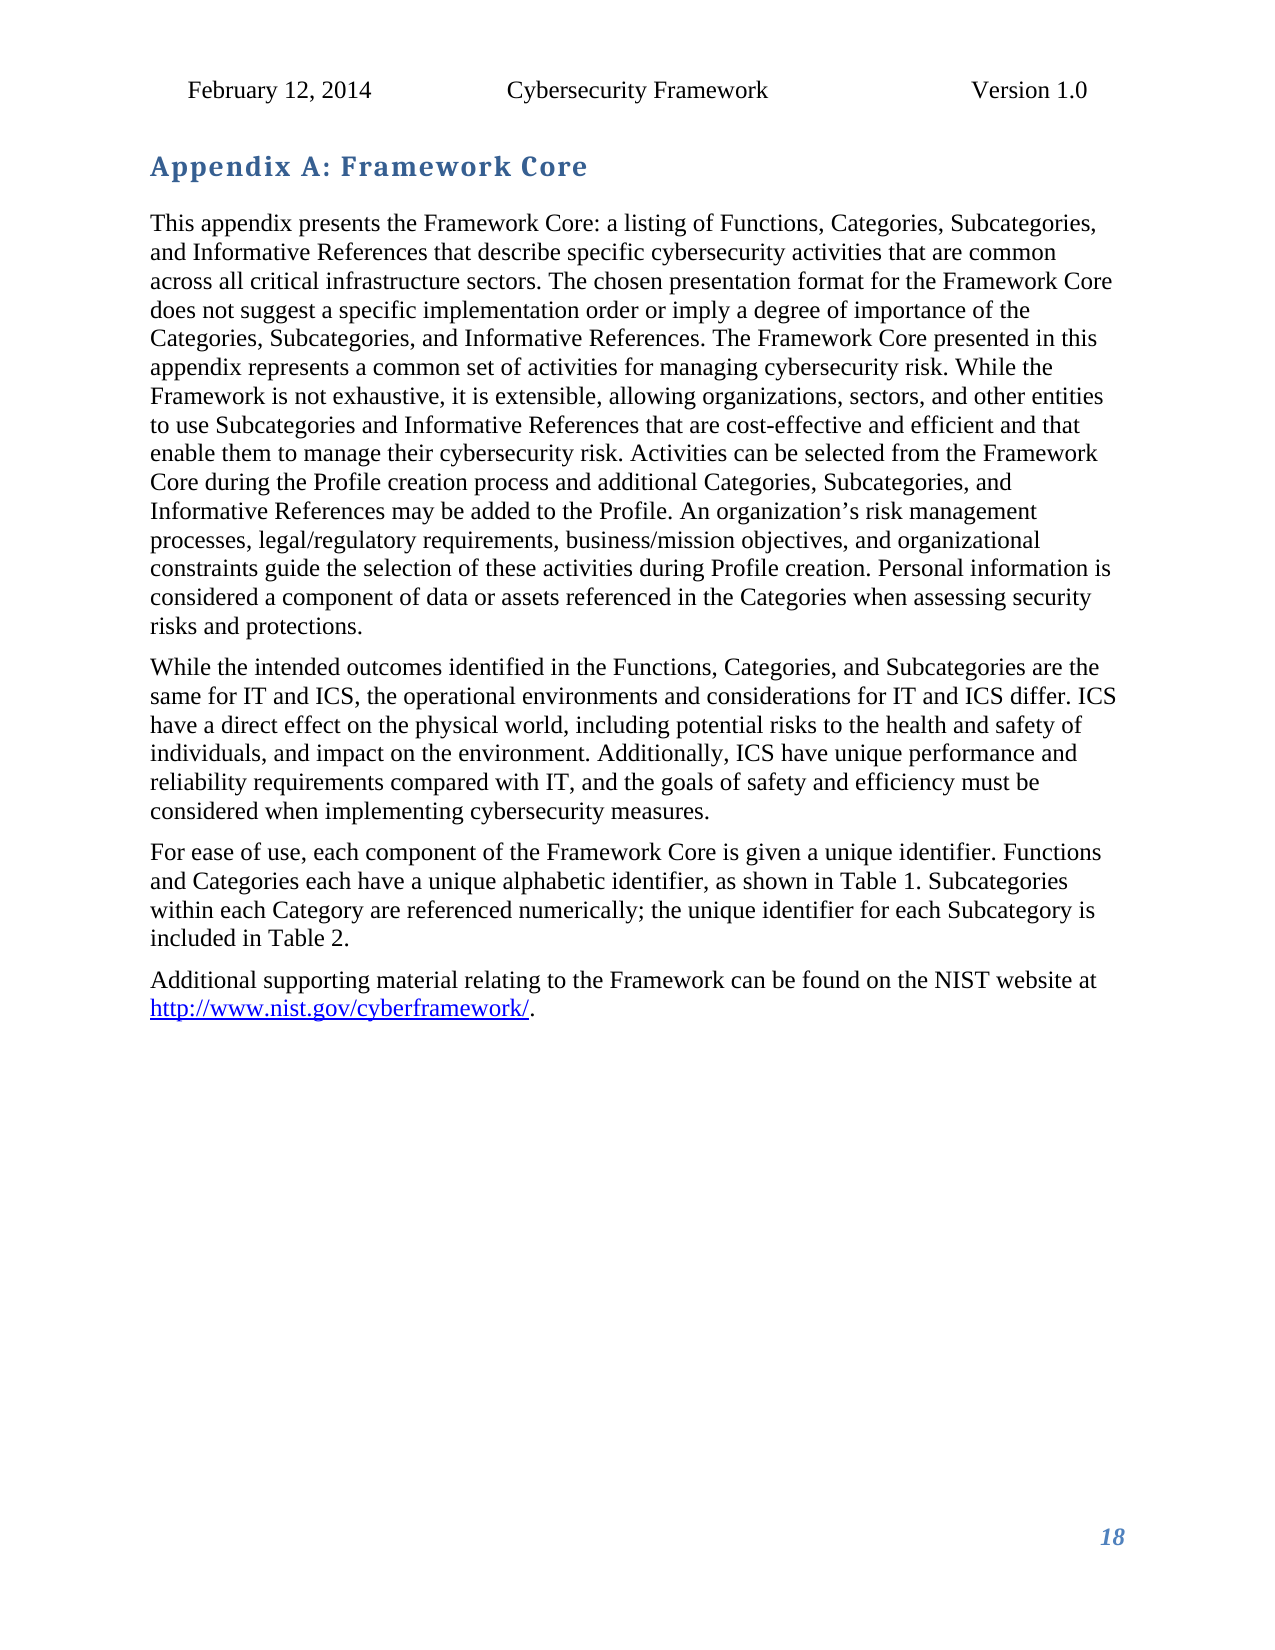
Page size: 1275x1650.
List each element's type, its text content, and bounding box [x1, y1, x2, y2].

text For ease of use, each component of the Framework Core is given a unique identifier. Functions and Categories each have a unique alphabetic identifier, as shown in Table 1. Subcategories within each Category are referenced numerically; the unique identifier for each Subcategory is included in Table 2. [150, 837, 1125, 952]
text While the intended outcomes identified in the Functions, Categories, and Subcategories are the same for IT and ICS, the operational environments and considerations for IT and ICS differ. ICS have a direct effect on the physical world, including potential risks to the health and safety of individuals, and impact on the environment. Additionally, ICS have unique performance and reliability requirements compared with IT, and the goals of safety and efficiency must be considered when implementing cybersecurity measures. [150, 652, 1125, 825]
text This appendix presents the Framework Core: a listing of Functions, Categories, Subcategories, and Informative References that describe specific cybersecurity activities that are common across all critical infrastructure sectors. The chosen presentation format for the Framework Core does not suggest a specific implementation order or imply a degree of importance of the Categories, Subcategories, and Informative References. The Framework Core presented in this appendix represents a common set of activities for managing cybersecurity risk. While the Framework is not exhaustive, it is extensible, allowing organizations, sectors, and other entities to use Subcategories and Informative References that are cost-effective and efficient and that enable them to manage their cybersecurity risk. Activities can be selected from the Framework Core during the Profile creation process and additional Categories, Subcategories, and Informative References may be added to the Profile. An organization’s risk management processes, legal/regulatory requirements, business/mission objectives, and organizational constraints guide the selection of these activities during Profile creation. Personal information is considered a component of data or assets referenced in the Categories when assessing security risks and protections. [150, 208, 1125, 640]
text Additional supporting material relating to the Framework can be found on the NIST website at http://www.nist.gov/cyberframework/. [150, 965, 1125, 1022]
subtitle Appendix A: Framework Core [150, 150, 1125, 183]
